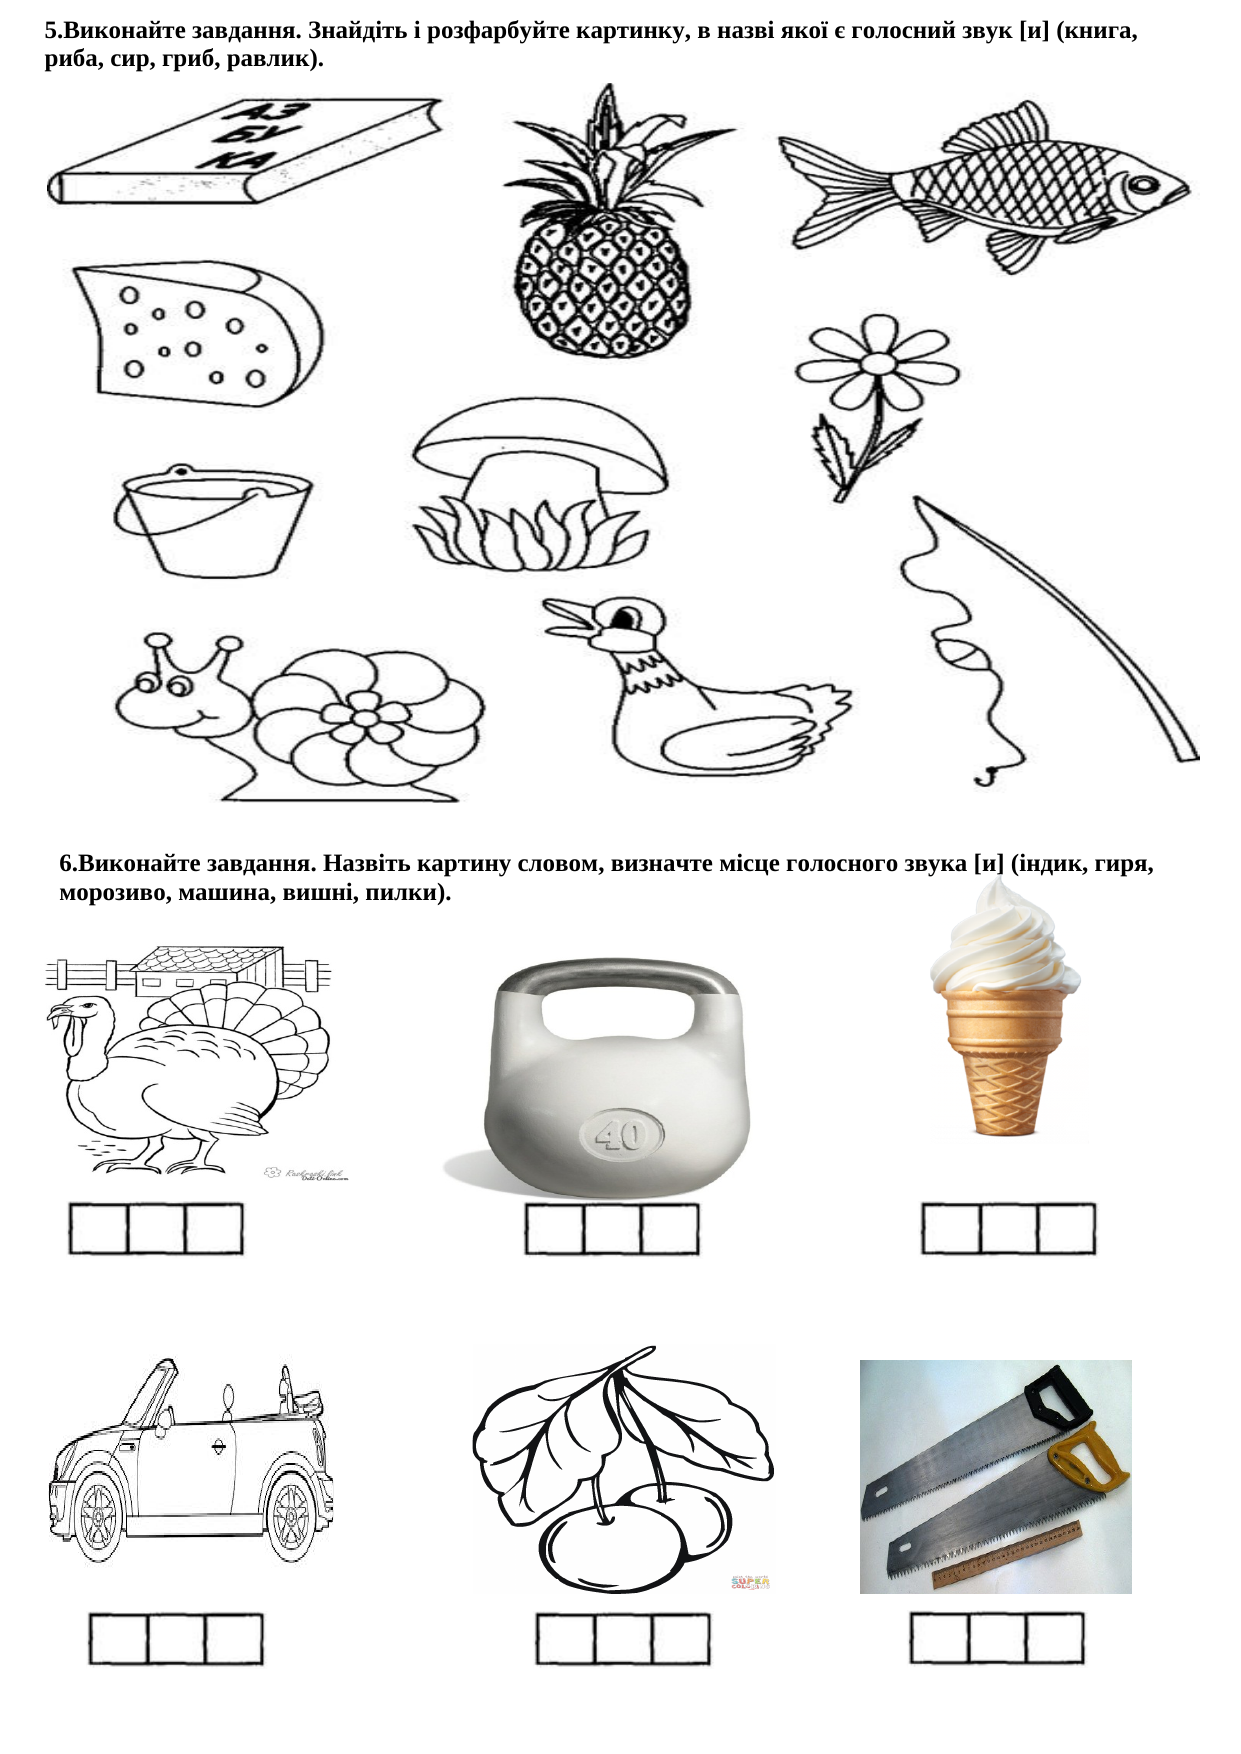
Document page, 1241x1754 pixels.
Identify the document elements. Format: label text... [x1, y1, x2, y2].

text 6.Виконайте завдання. Назвіть картину словом, визначте місце голосного звука [и] (індик, гиря, морозиво, машина, вишні, пилки). [59, 848, 1211, 906]
picture [66, 1201, 248, 1259]
picture [532, 1611, 715, 1669]
picture [918, 1201, 1100, 1259]
picture [472, 1344, 777, 1594]
text 5.Виконайте завдання. Знайдіть і розфарбуйте картинку, в назві якої є голосний звук [и] (книга, риба, сир, гриб, равлик). [44, 15, 1152, 72]
picture [439, 957, 754, 1259]
picture [906, 1610, 1089, 1668]
picture [86, 1611, 268, 1669]
picture [48, 1328, 334, 1594]
picture [860, 868, 1155, 1144]
picture [860, 1360, 1132, 1594]
picture [29, 936, 349, 1181]
picture [47, 83, 1200, 804]
